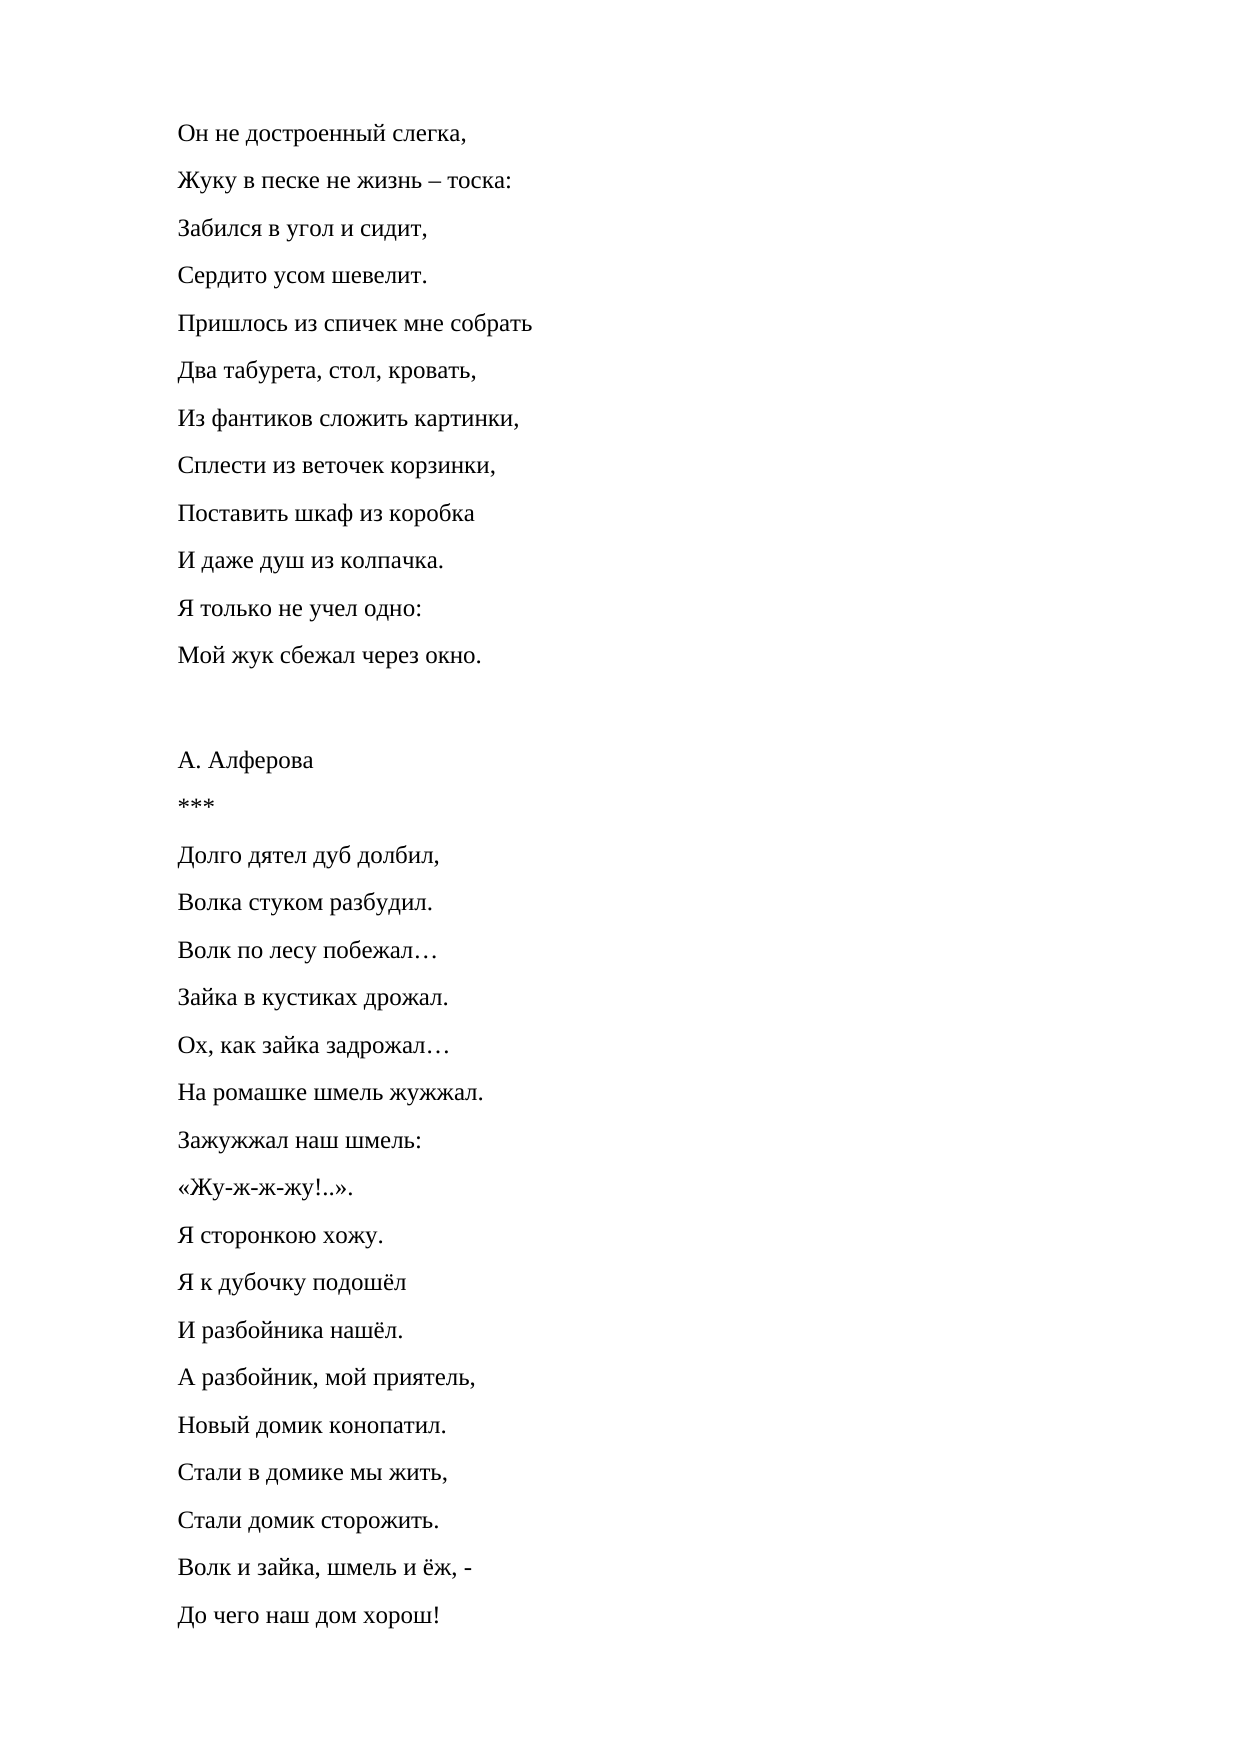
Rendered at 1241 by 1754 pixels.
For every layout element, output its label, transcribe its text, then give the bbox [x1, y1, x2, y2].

text Пришлось из спичек мне собрать [177, 308, 1152, 337]
text Я к дубочку подошёл [177, 1267, 1152, 1296]
text Два табурета, стол, кровать, [177, 356, 1152, 384]
text До чего наш дом хорош! [177, 1600, 1152, 1629]
text Стали в домике мы жить, [177, 1457, 1152, 1486]
text Зажужжал наш шмель: [177, 1125, 1152, 1154]
text Я сторонкою хожу. [177, 1220, 1152, 1249]
text И разбойника нашёл. [177, 1315, 1152, 1344]
text Стали домик сторожить. [177, 1505, 1152, 1534]
text И даже душ из колпачка. [177, 546, 1152, 574]
text Жуку в песке не жизнь – тоска: [177, 166, 1152, 194]
text Из фантиков сложить картинки, [177, 403, 1152, 432]
text А разбойник, мой приятель, [177, 1362, 1152, 1391]
text Волка стуком разбудил. [177, 887, 1152, 916]
text Волк и зайка, шмель и ёж, - [177, 1552, 1152, 1581]
text Сердито усом шевелит. [177, 261, 1152, 289]
text Долго дятел дуб долбил, [177, 840, 1152, 869]
text На ромашке шмель жужжал. [177, 1077, 1152, 1106]
text А. Алферова [177, 745, 1152, 774]
text Ох, как зайка задрожал… [177, 1030, 1152, 1059]
text Забился в угол и сидит, [177, 213, 1152, 242]
text Сплести из веточек корзинки, [177, 451, 1152, 479]
text Зайка в кустиках дрожал. [177, 982, 1152, 1011]
text Поставить шкаф из коробка [177, 498, 1152, 527]
text Я только не учел одно: [177, 593, 1152, 622]
text Волк по лесу побежал… [177, 935, 1152, 964]
text «Жу-ж-ж-жу!..». [177, 1172, 1152, 1201]
text Новый домик конопатил. [177, 1410, 1152, 1439]
text Мой жук сбежал через окно. [177, 641, 1152, 669]
text *** [177, 792, 1152, 821]
text Он не достроенный слегка, [177, 118, 1152, 147]
